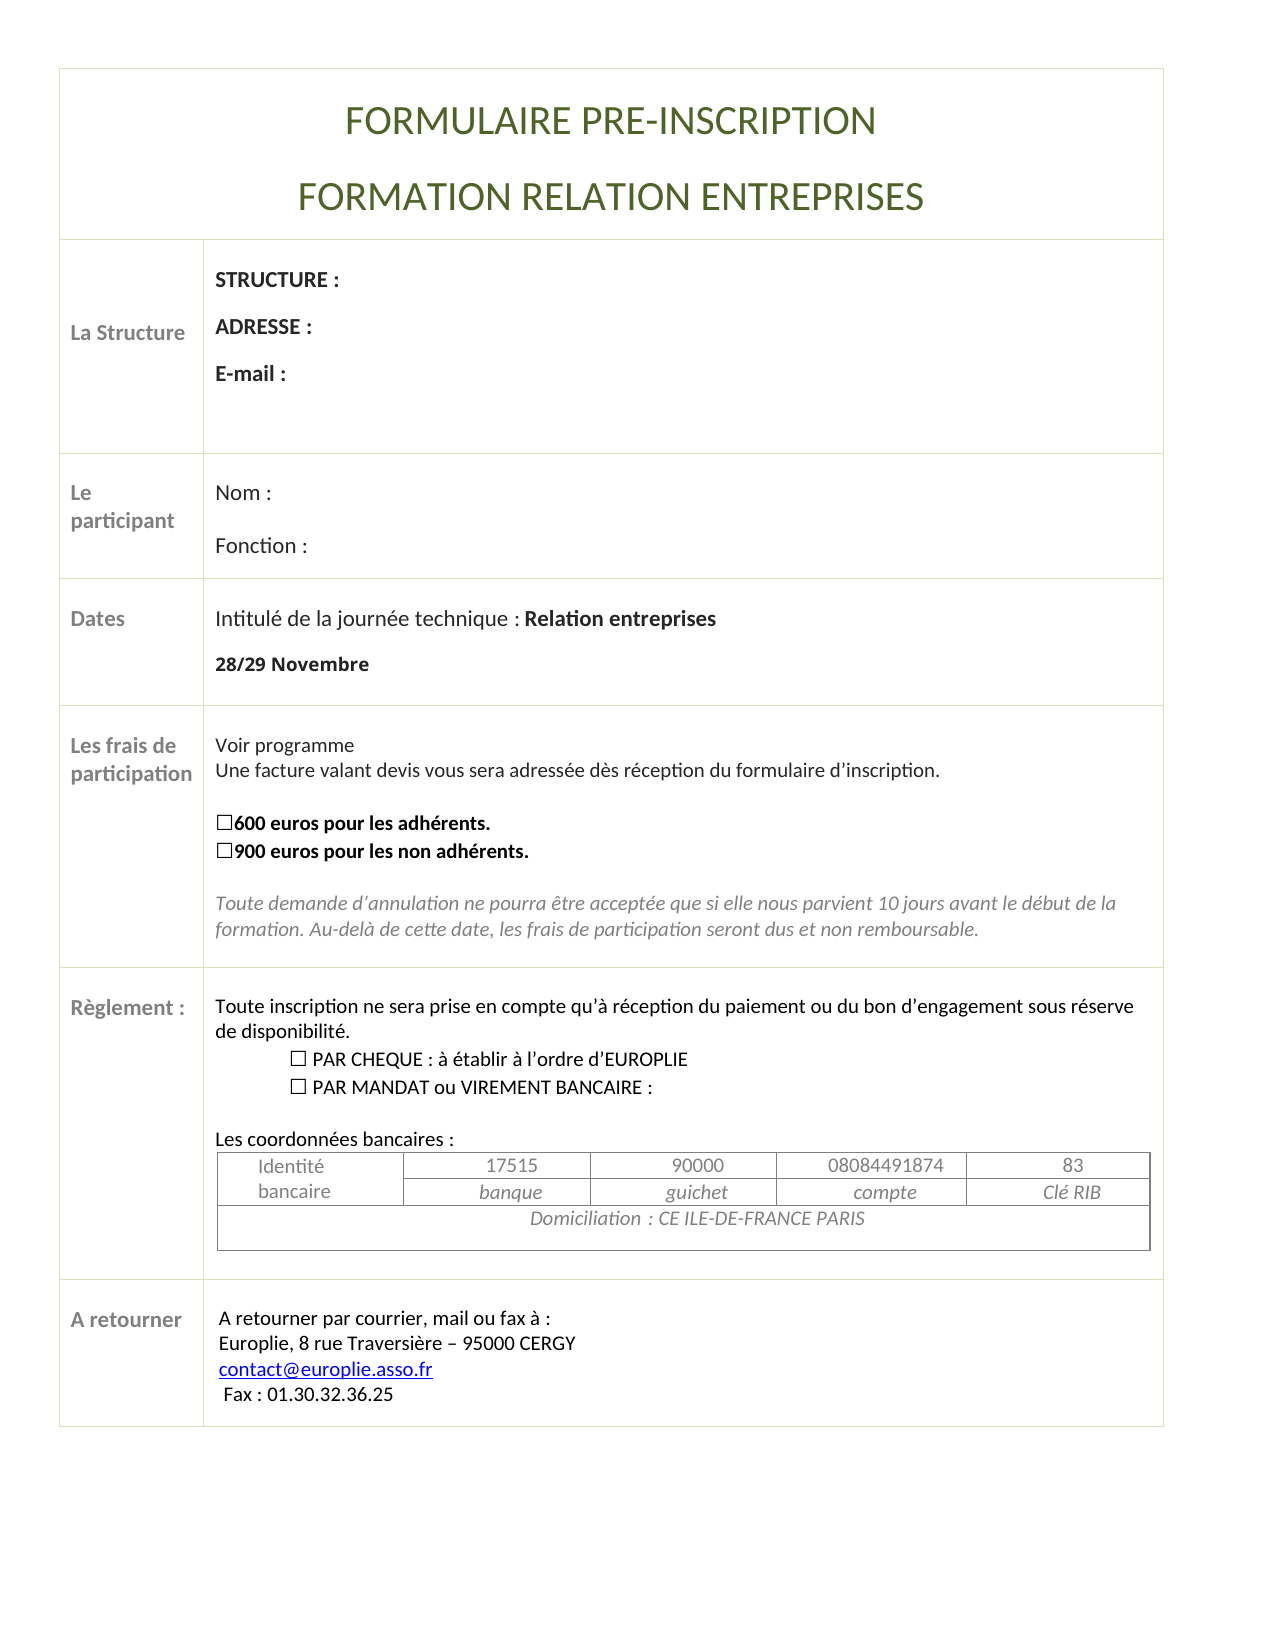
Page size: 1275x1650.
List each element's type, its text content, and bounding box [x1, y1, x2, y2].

table_header FORMULAIRE PRE-INSCRIPTION FORMATION RELATION ENTREPRISES [60, 69, 1163, 239]
table_cell A retourner [60, 1280, 203, 1426]
table_cell Les frais de participation [60, 706, 203, 967]
table_cell La Structure [60, 240, 203, 452]
table_cell Nom : Fonction : [204, 454, 1163, 578]
table_cell Voir programme Une facture valant devis vous sera adressée dès réception du formulaire d’inscription. ☐600 euros pour les adhérents. ☐900 euros pour les non adhérents. Toute demande d’annulation ne pourra être acceptée que si elle nous parvient 10 jours avant le début de la formation. Au-delà de cette date, les frais de participation seront dus et non remboursable. [204, 706, 1163, 967]
table_cell Dates [60, 579, 203, 705]
table_cell A retourner par courrier, mail ou fax à : Europlie, 8 rue Traversière – 95000 CERGY contact@europlie.asso.fr Fax : 01.30.32.36.25 [204, 1280, 1163, 1426]
table_cell Règlement : [60, 968, 203, 1279]
table_cell Toute inscription ne sera prise en compte qu’à réception du paiement ou du bon d’engagement sous réserve de disponibilité. ☐ PAR CHEQUE : à établir à l’ordre d’EUROPLIE ☐ PAR MANDAT ou VIREMENT BANCAIRE : Les coordonnées bancaires : K [204, 968, 1163, 1279]
table_cell STRUCTURE : ADRESSE : E-mail : [204, 240, 1163, 452]
table_cell Intitulé de la journée technique : Relation entreprises 28/29 Novembre [204, 579, 1163, 705]
table_cell Le participant [60, 454, 203, 578]
